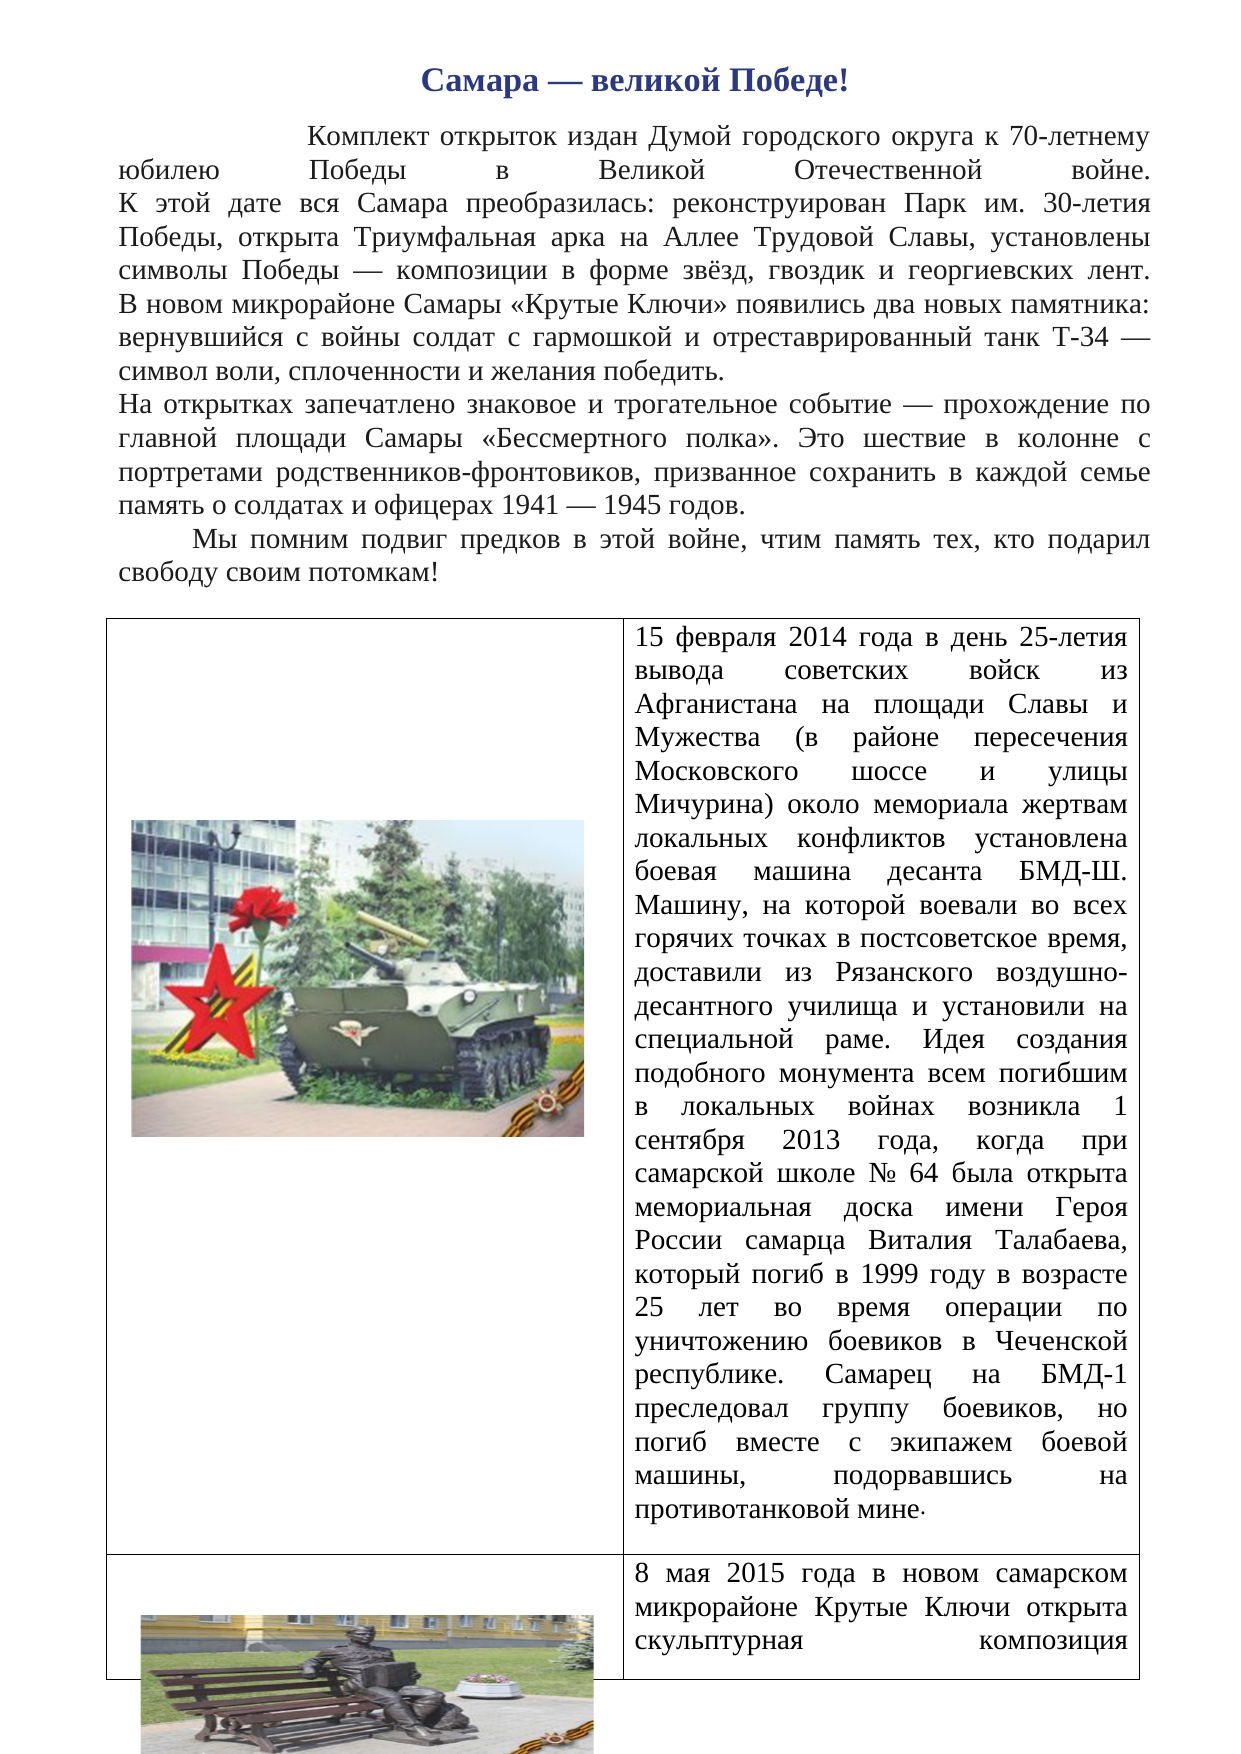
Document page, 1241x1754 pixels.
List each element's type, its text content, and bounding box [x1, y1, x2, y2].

table_header [107, 619, 623, 1554]
text Самара — великой Победе! [118, 59, 1152, 99]
picture [131, 820, 585, 1137]
text Комплект открыток издан Думой городского округа к 70-летнему юбилею Победы в Великой Отечественной войне. К этой дате вся Самара преобразилась: реконструирован Парк им. 30-летия Победы, открыта Триумфальная арка на Аллее Трудовой Славы, установлены символы Победы — композиции в форме звёзд, гвоздик и георгиевских лент. В новом микрорайоне Самары «Крутые Ключи» появились два новых памятника: вернувшийся с войны солдат с гармошкой и отреставрированный танк Т-34 — символ воли, сплоченности и желания победить. [118, 118, 1152, 387]
table_header 15 февраля 2014 года в день 25-летия вывода советских войск из Афганистана на площади Славы и Мужества (в районе пересечения Московского шоссе и улицы Мичурина) около мемориала жертвам локальных конфликтов установлена боевая машина десанта БМД-Ш. Машину, на которой воевали во всех горячих точках в постсоветское время, доставили из Рязанского воздушно-десантного училища и установили на специальной раме. Идея создания подобного монумента всем погибшим в локальных войнах возникла 1 сентября 2013 года, когда при самарской школе № 64 была открыта мемориальная доска имени Героя России самарца Виталия Талабаева, который погиб в 1999 году в возрасте 25 лет во время операции по уничтожению боевиков в Чеченской республике. Самарец на БМД-1 преследовал группу боевиков, но погиб вместе с экипажем боевой машины, подорвавшись на противотанковой мине. [624, 619, 1139, 1554]
table_cell [107, 1555, 623, 1679]
picture [140, 1615, 594, 1754]
text На открытках запечатлено знаковое и трогательное событие — прохождение по главной площади Самары «Бессмертного полка». Это шествие в колонне с портретами родственников-фронтовиков, призванное сохранить в каждой семье память о солдатах и офицерах 1941 — 1945 годов. [118, 387, 1152, 521]
text Мы помним подвиг предков в этой войне, чтим память тех, кто подарил свободу своим потомкам! [118, 521, 1152, 588]
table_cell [624, 1555, 1139, 1679]
